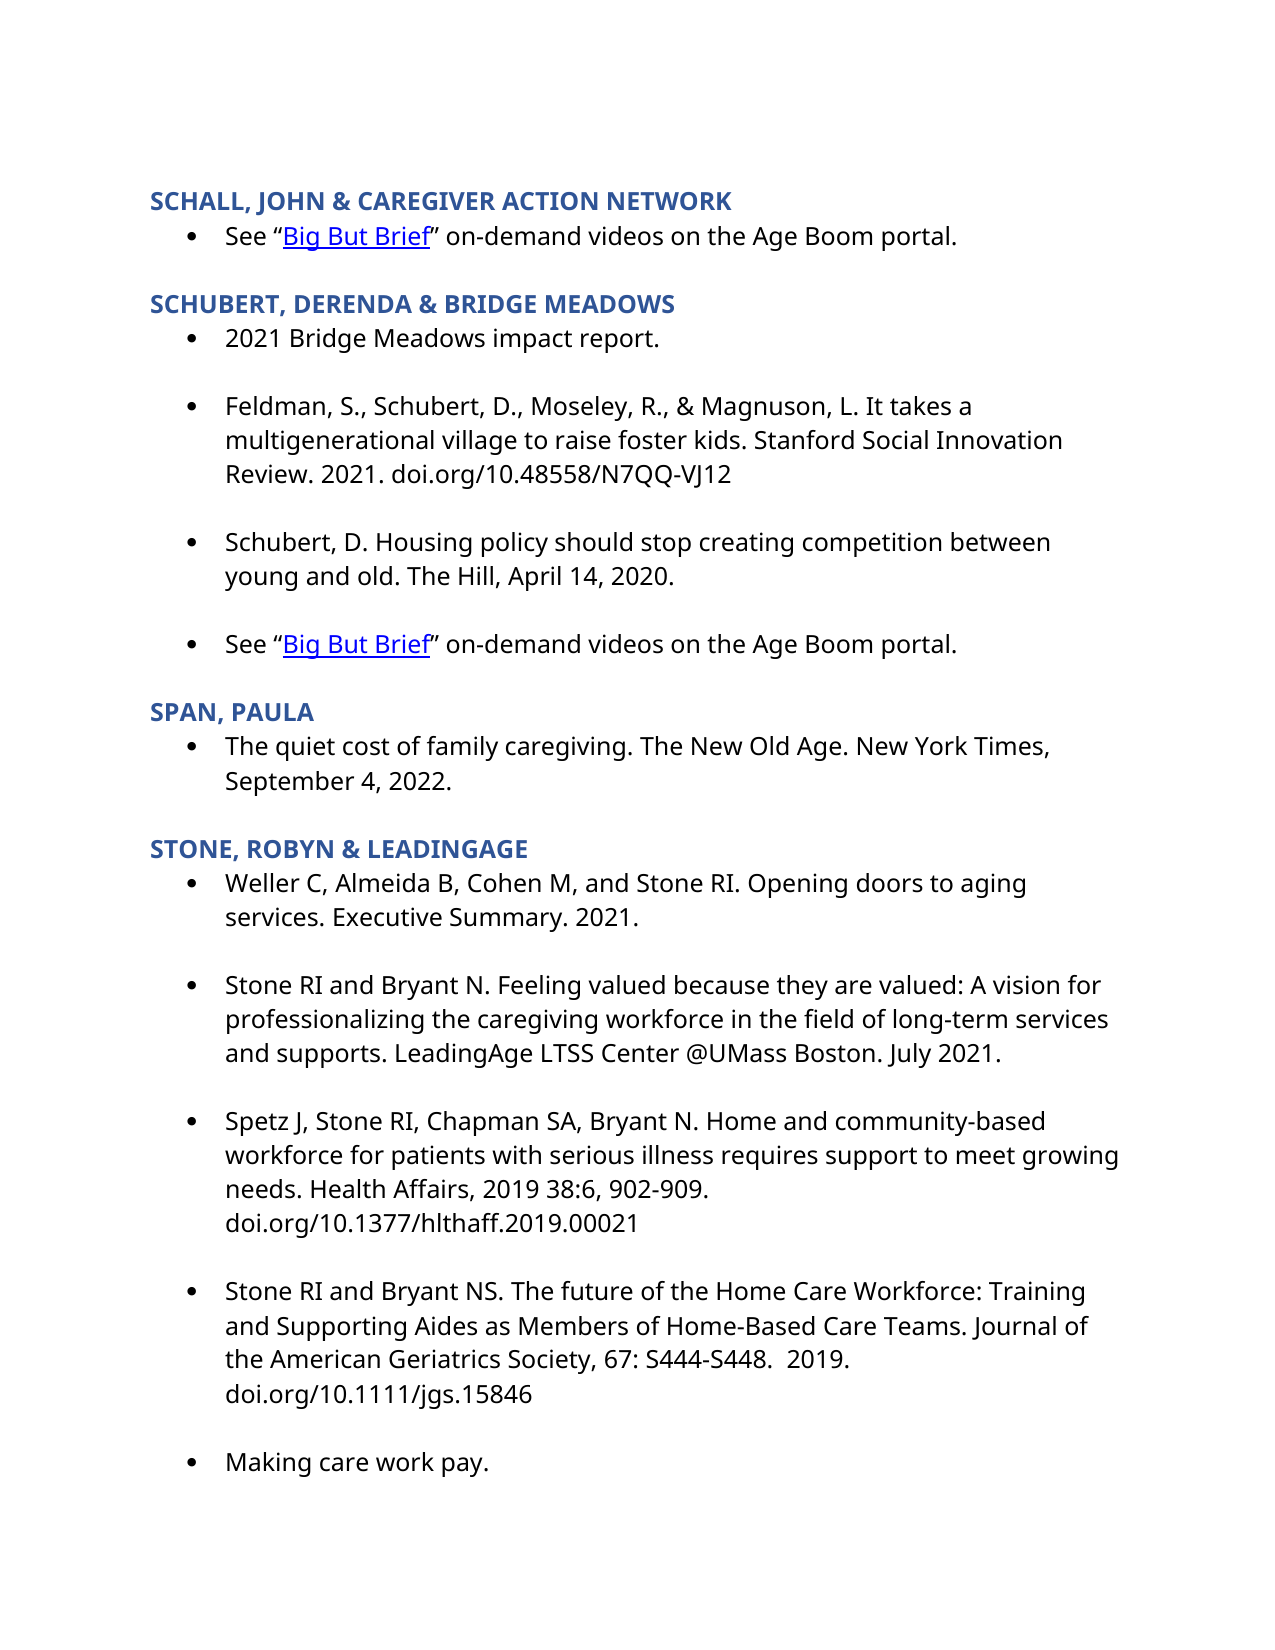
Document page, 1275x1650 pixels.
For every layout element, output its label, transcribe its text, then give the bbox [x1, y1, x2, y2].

list Weller C, Almeida B, Cohen M, and Stone RI. Opening doors to aging services. Executive Summary. 2021. [187, 865, 1125, 933]
text SCHUBERT, DERENDA & BRIDGE MEADOWS [150, 286, 1125, 320]
list See “Big But Brief” on-demand videos on the Age Boom portal. [187, 218, 1125, 252]
text SPAN, PAULA [150, 695, 1125, 729]
list The quiet cost of family caregiving. The New Old Age. New York Times, September 4, 2022. [187, 729, 1125, 797]
list Stone RI and Bryant NS. The future of the Home Care Workforce: Training and Supporting Aides as Members of Home-Based Care Teams. Journal of the American Geriatrics Society, 67: S444-S448. 2019. doi.org/10.1111/jgs.15846 [187, 1274, 1125, 1410]
list Stone RI and Bryant N. Feeling valued because they are valued: A vision for professionalizing the caregiving workforce in the field of long-term services and supports. LeadingAge LTSS Center @UMass Boston. July 2021. [187, 967, 1125, 1070]
list 2021 Bridge Meadows impact report. [187, 320, 1125, 354]
text SCHALL, JOHN & CAREGIVER ACTION NETWORK [150, 184, 1125, 218]
list See “Big But Brief” on-demand videos on the Age Boom portal. [187, 627, 1125, 661]
text STONE, ROBYN & LEADINGAGE [150, 831, 1125, 865]
list Schubert, D. Housing policy should stop creating competition between young and old. The Hill, April 14, 2020. [187, 525, 1125, 593]
list Spetz J, Stone RI, Chapman SA, Bryant N. Home and community-based workforce for patients with serious illness requires support to meet growing needs. Health Affairs, 2019 38:6, 902-909. doi.org/10.1377/hlthaff.2019.00021 [187, 1104, 1125, 1240]
list Making care work pay. [187, 1444, 1125, 1478]
list Feldman, S., Schubert, D., Moseley, R., & Magnuson, L. It takes a multigenerational village to raise foster kids. Stanford Social Innovation Review. 2021. doi.org/10.48558/N7QQ-VJ12 [187, 388, 1125, 491]
